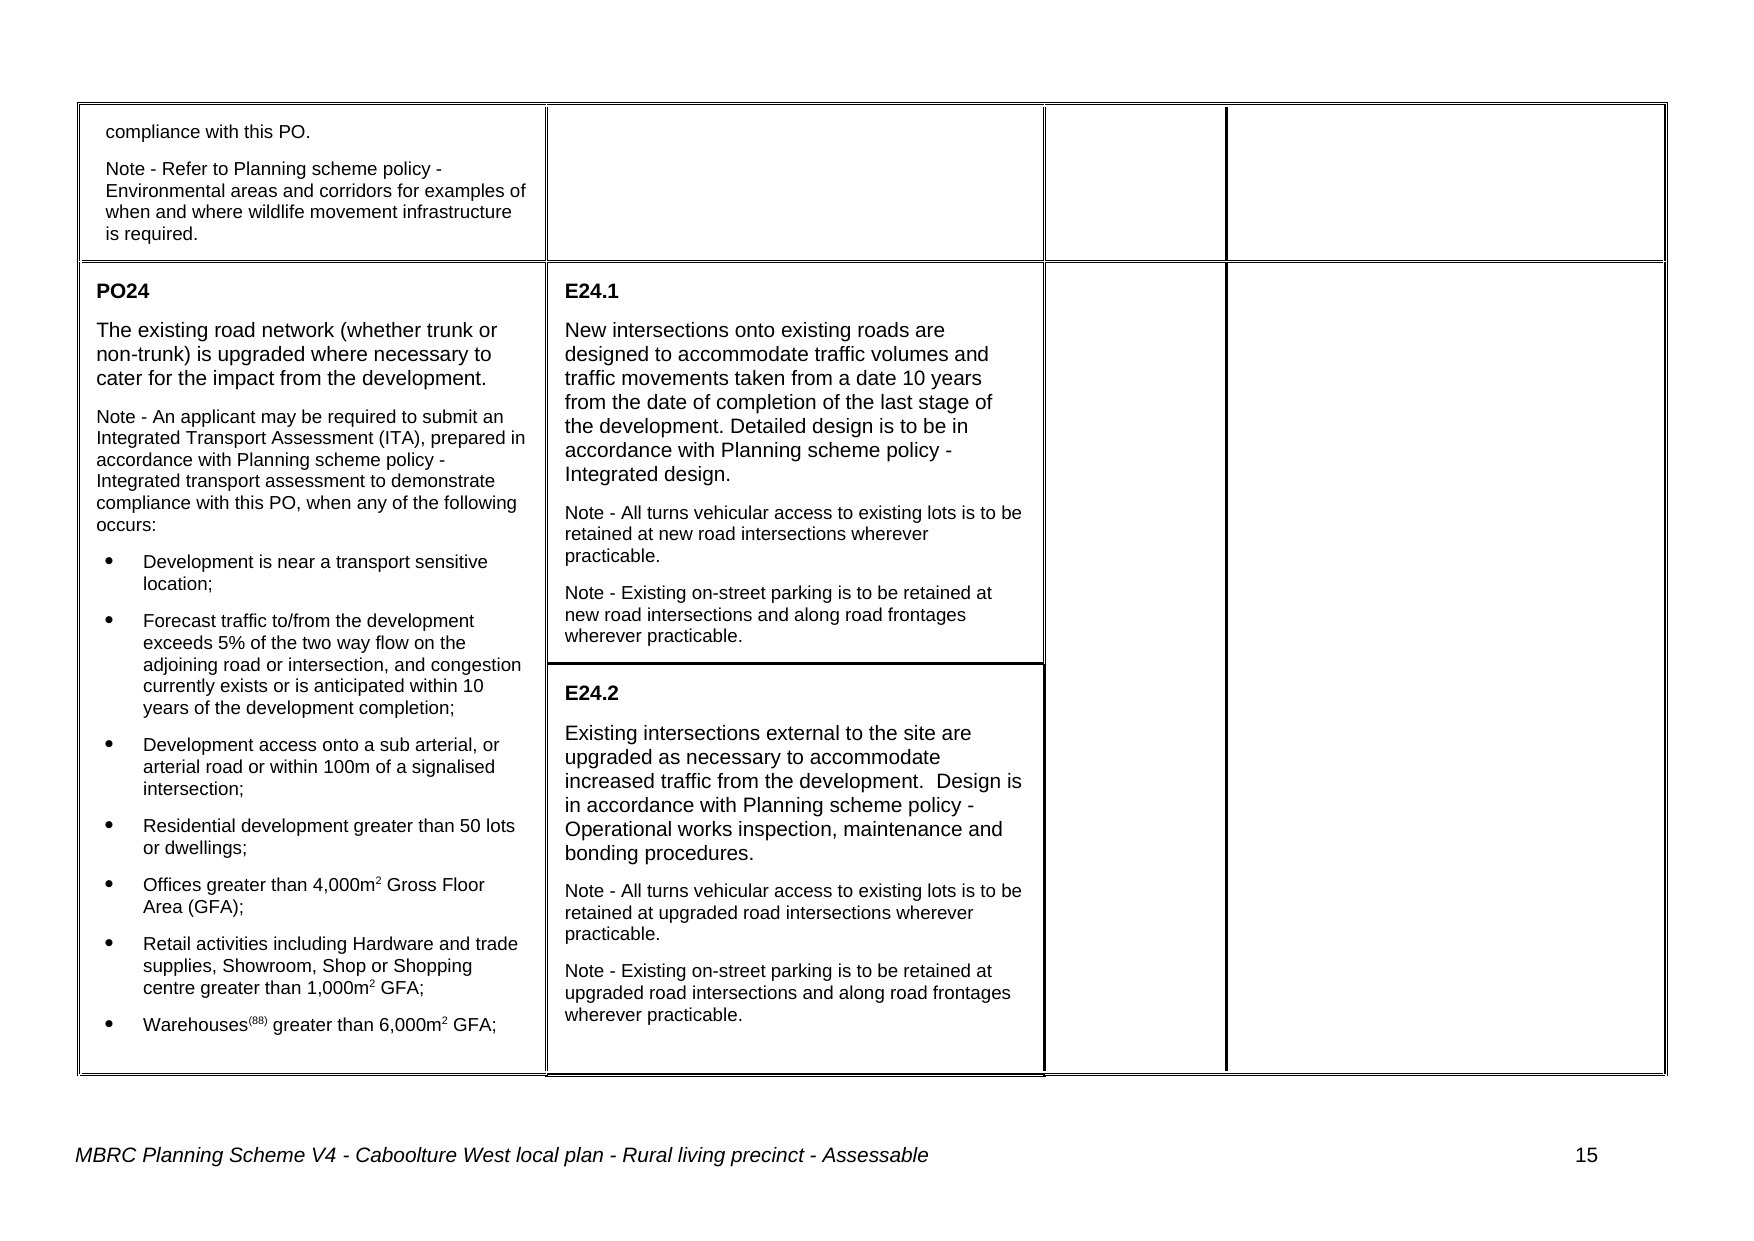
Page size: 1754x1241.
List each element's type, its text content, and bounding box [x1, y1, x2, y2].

table_cell [1226, 105, 1664, 260]
table_cell E24.2 Existing intersections external to the site are upgraded as necessary to accommodate increased traffic from the development. Design is in accordance with Planning scheme policy - Operational works inspection, maintenance and bonding procedures. Note - All turns vehicular access to existing lots is to be retained at upgraded road intersections wherever practicable. Note - Existing on-street parking is to be retained at upgraded road intersections and along road frontages wherever practicable. [547, 665, 1044, 1073]
table_cell [1226, 260, 1666, 1073]
table_cell E24.1 New intersections onto existing roads are designed to accommodate traffic volumes and traffic movements taken from a date 10 years from the date of completion of the last stage of the development. Detailed design is to be in accordance with Planning scheme policy - Integrated design. Note - All turns vehicular access to existing lots is to be retained at new road intersections wherever practicable. Note - Existing on-street parking is to be retained at new road intersections and along road frontages wherever practicable. [548, 263, 1043, 662]
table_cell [80, 105, 547, 260]
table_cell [547, 105, 1044, 260]
table_cell [1045, 263, 1226, 1073]
table_cell [1045, 105, 1226, 260]
table_cell PO24 The existing road network (whether trunk or non-trunk) is upgraded where necessary to cater for the impact from the development. Note - An applicant may be required to submit an Integrated Transport Assessment (ITA), prepared in accordance with Planning scheme policy - Integrated transport assessment to demonstrate compliance with this PO, when any of the following occurs: Development is near a transport sensitive location; Forecast traffic to/from the development exceeds 5% of the two way flow on the adjoining road or intersection, and congestion currently exists or is anticipated within 10 years of the development completion; Development access onto a sub arterial, or arterial road or within 100m of a signalised intersection; Residential development greater than 50 lots or dwellings; Offices greater than 4,000m2 Gross Floor Area (GFA); Retail activities including Hardware and trade supplies, Showroom, Shop or Shopping centre greater than 1,000m2 GFA; Warehouses(88) greater than 6,000m2 GFA; On-site carpark greater than 100 spaces. The ITA is to review the development’s impact upon the external road network for the period of 10 years from completion of the development. The ITA is to provide sufficient information for determining the impact and the type and extent of any ameliorative works required to cater for the additional traffic. The ITA must include a future structural road layout of adjoining properties that will form part of this catchment and road connecting to these properties. The ITA is to assess the ultimate developed catchment’s impacts and necessary ameliorative works, and the works or contribution required by the applicant as identified in the study. Note - The road network is mapped on Overlay map - Road hierarchy. Note - The primary and secondary active transport network is mapped on Overlay map - Active transport. [78, 260, 547, 1073]
